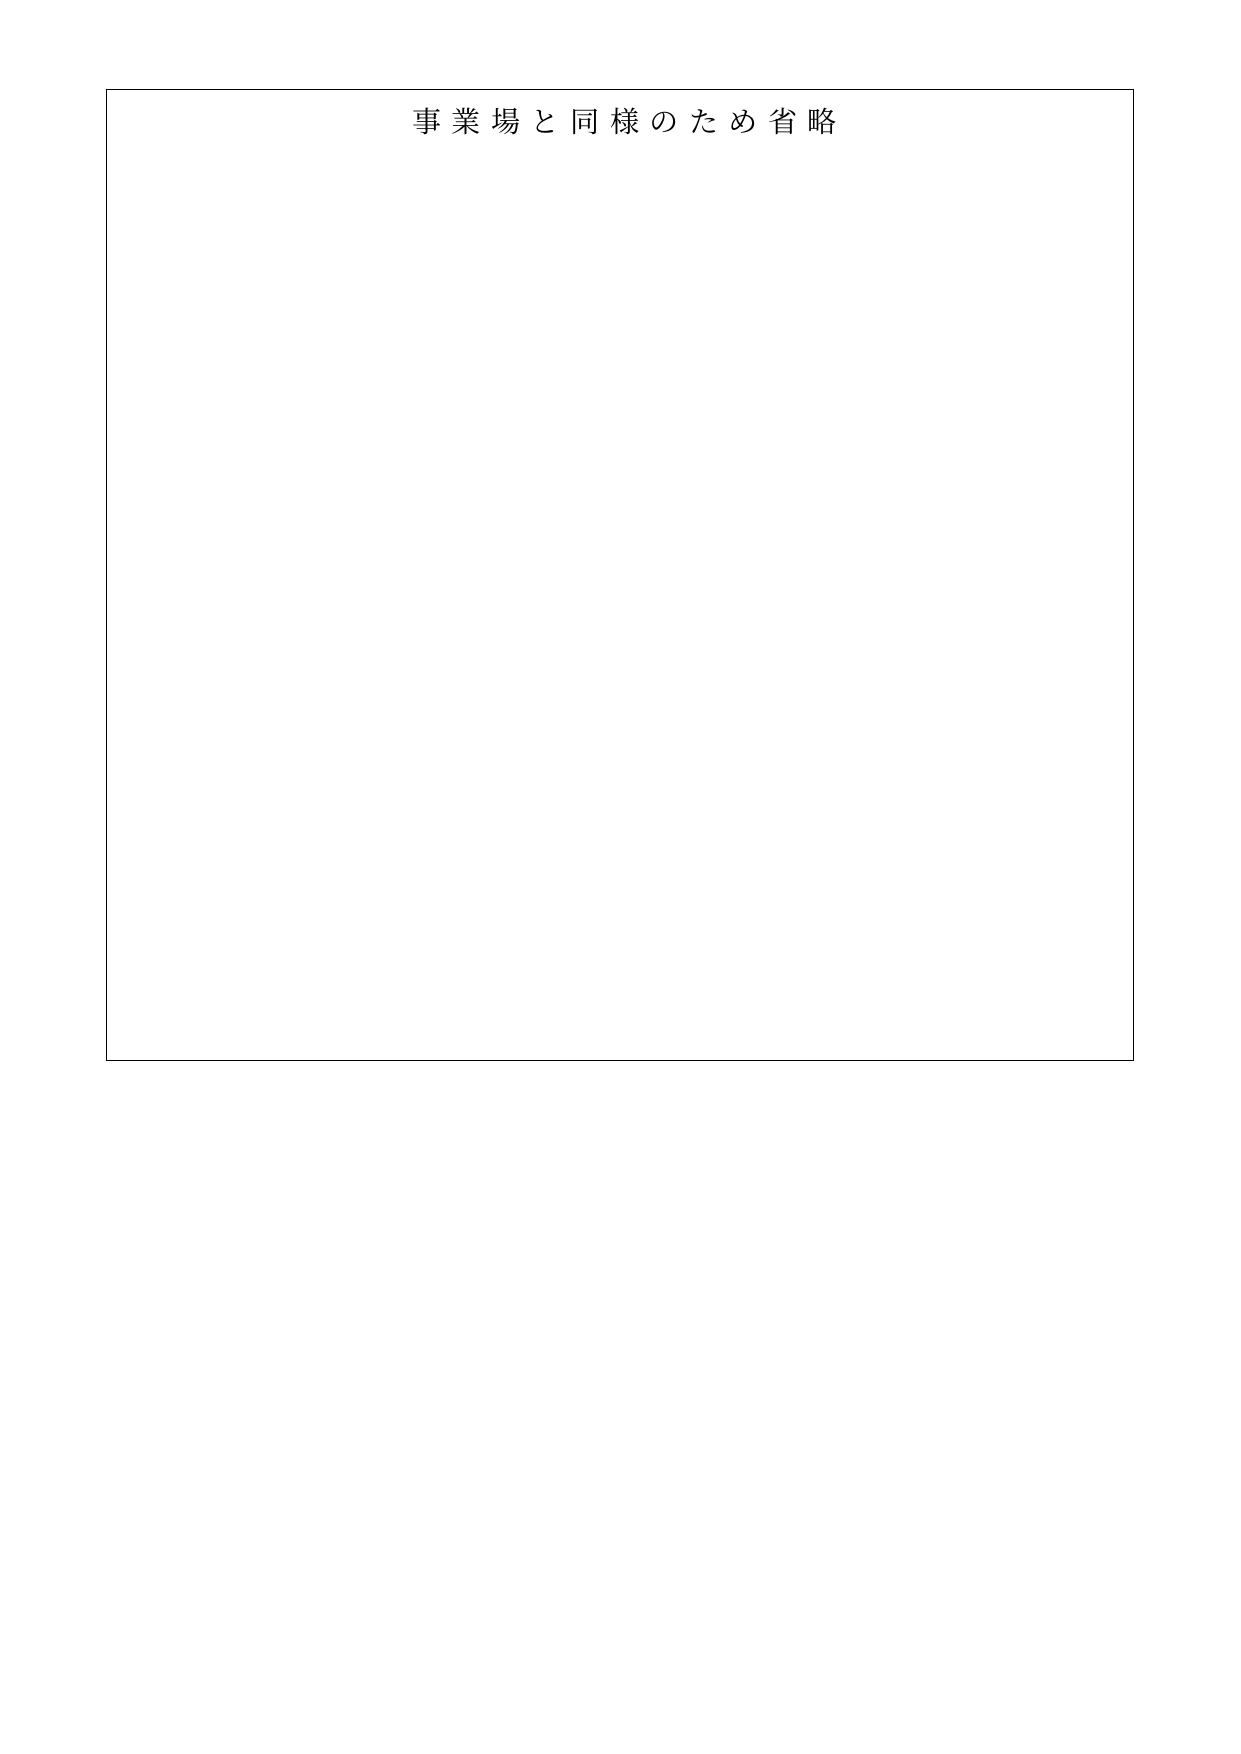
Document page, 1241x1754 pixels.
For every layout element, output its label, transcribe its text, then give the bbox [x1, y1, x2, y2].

table_cell 事業場と同様のため省略 [107, 90, 1133, 1060]
